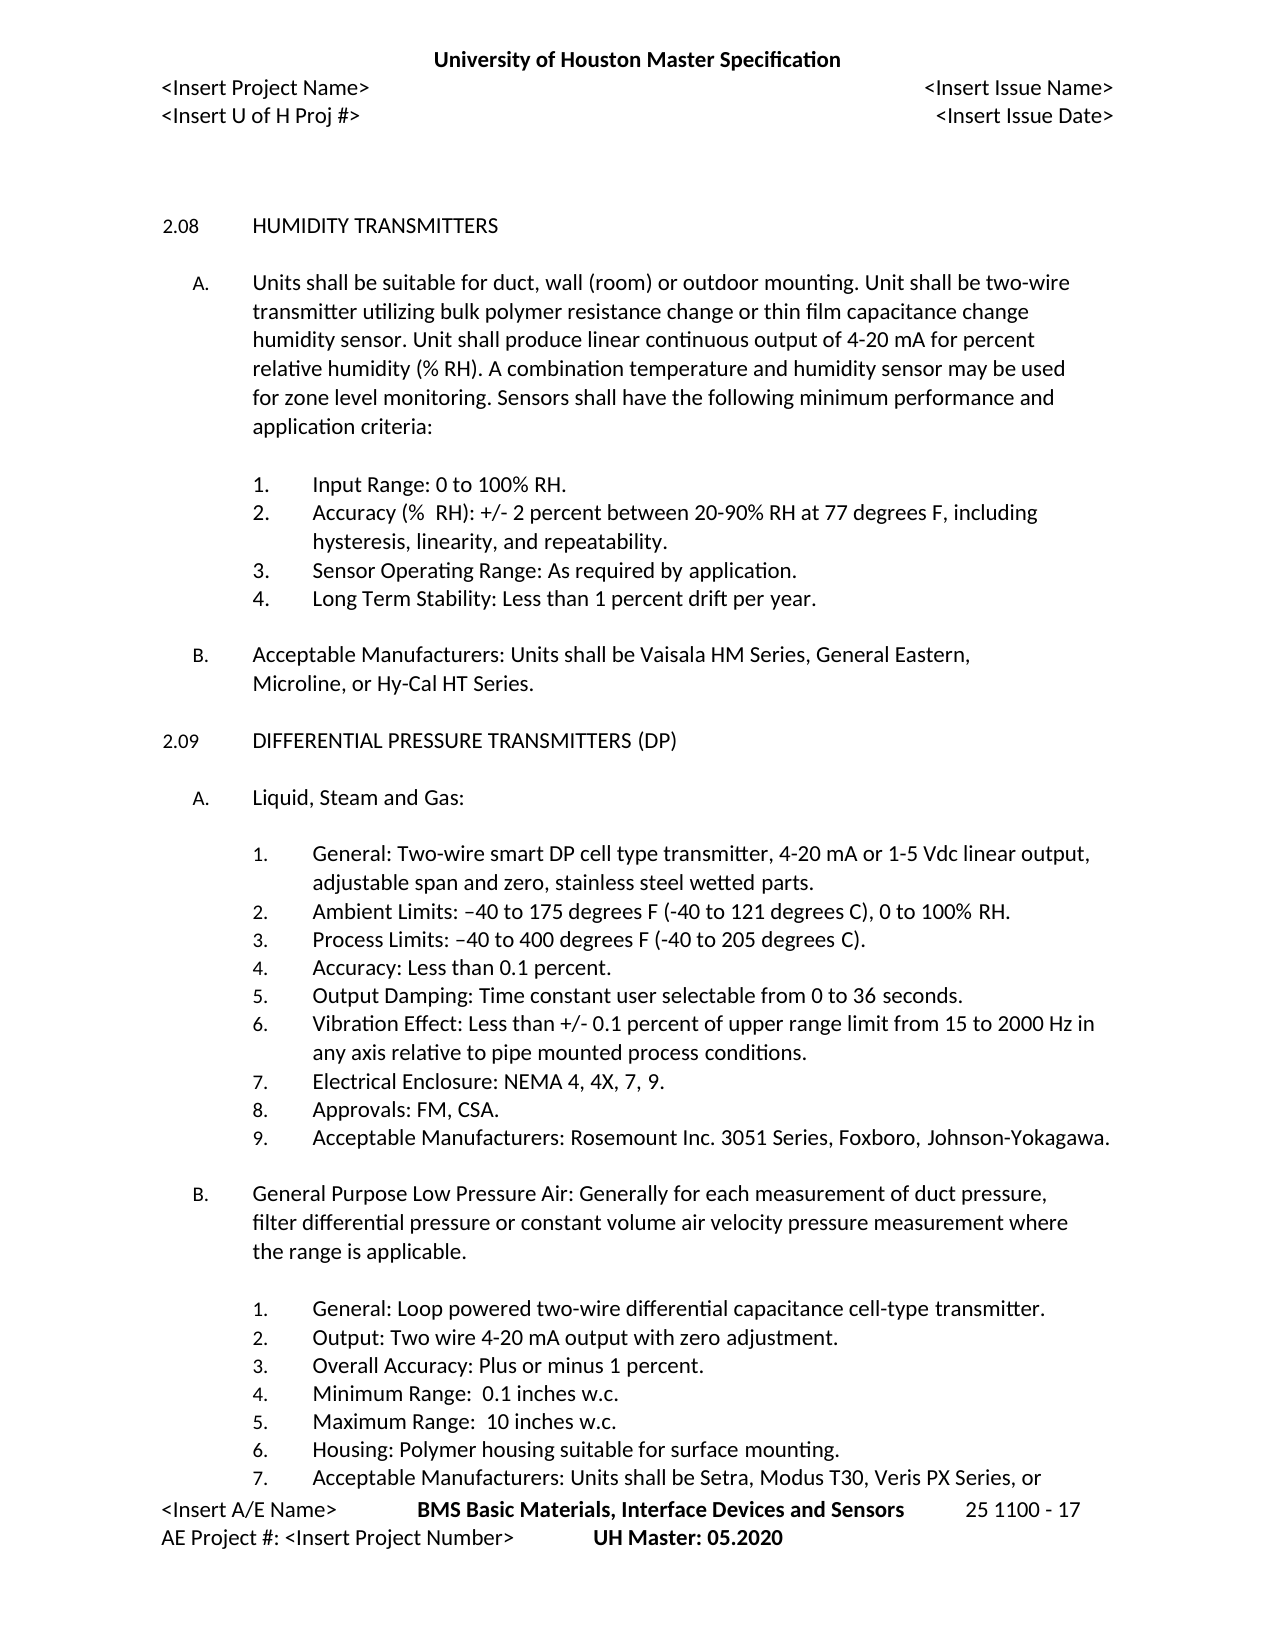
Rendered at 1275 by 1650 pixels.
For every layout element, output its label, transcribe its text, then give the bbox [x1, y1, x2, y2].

list Housing: Polymer housing suitable for surface mounting. [252, 1435, 1125, 1463]
list Ambient Limits: –40 to 175 degrees F (-40 to 121 degrees C), 0 to 100% RH. [252, 897, 1125, 925]
list Accuracy: Less than 0.1 percent. [252, 953, 1125, 981]
list Output: Two wire 4-20 mA output with zero adjustment. [252, 1323, 1125, 1351]
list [252, 1463, 1102, 1491]
list Minimum Range: 0.1 inches w.c. [252, 1379, 1125, 1407]
list Vibration Effect: Less than +/- 0.1 percent of upper range limit from 15 to 2000 Hz in any axis relative to pipe mounted process conditions. [252, 1009, 1102, 1066]
list Acceptable Manufacturers: Units shall be Vaisala HM Series, General Eastern, Microline, or Hy-Cal HT Series. [192, 640, 1069, 697]
list Acceptable Manufacturers: Rosemount Inc. 3051 Series, Foxboro, Johnson-Yokagawa. [252, 1123, 1125, 1151]
list Process Limits: –40 to 400 degrees F (-40 to 205 degrees C). [252, 925, 1125, 953]
list Input Range: 0 to 100% RH. [252, 470, 1125, 498]
list DIFFERENTIAL PRESSURE TRANSMITTERS (DP) [162, 726, 1125, 754]
list Approvals: FM, CSA. [252, 1095, 1125, 1123]
list Accuracy (% RH): +/- 2 percent between 20-90% RH at 77 degrees F, including hysteresis, linearity, and repeatability. [252, 498, 1102, 555]
list General Purpose Low Pressure Air: Generally for each measurement of duct pressure, filter differential pressure or constant volume air velocity pressure measurement where the range is applicable. [192, 1179, 1086, 1265]
list Sensor Operating Range: As required by application. [252, 556, 1125, 584]
list Long Term Stability: Less than 1 percent drift per year. [252, 584, 1125, 612]
list Output Damping: Time constant user selectable from 0 to 36 seconds. [252, 981, 1125, 1009]
list General: Loop powered two-wire differential capacitance cell-type transmitter. [252, 1294, 1125, 1323]
list Units shall be suitable for duct, wall (room) or outdoor mounting. Unit shall be two-wire transmitter utilizing bulk polymer resistance change or thin film capacitance change humidity sensor. Unit shall produce linear continuous output of 4-20 mA for percent relative humidity (% RH). A combination temperature and humidity sensor may be used for zone level monitoring. Sensors shall have the following minimum performance and application criteria: [192, 268, 1093, 440]
list Overall Accuracy: Plus or minus 1 percent. [252, 1351, 1125, 1379]
list HUMIDITY TRANSMITTERS [162, 211, 1125, 239]
list Electrical Enclosure: NEMA 4, 4X, 7, 9. [252, 1067, 1125, 1095]
list General: Two-wire smart DP cell type transmitter, 4-20 mA or 1-5 Vdc linear output, adjustable span and zero, stainless steel wetted parts. [252, 839, 1102, 896]
list Maximum Range: 10 inches w.c. [252, 1407, 1125, 1435]
list Liquid, Steam and Gas: [192, 783, 1125, 811]
